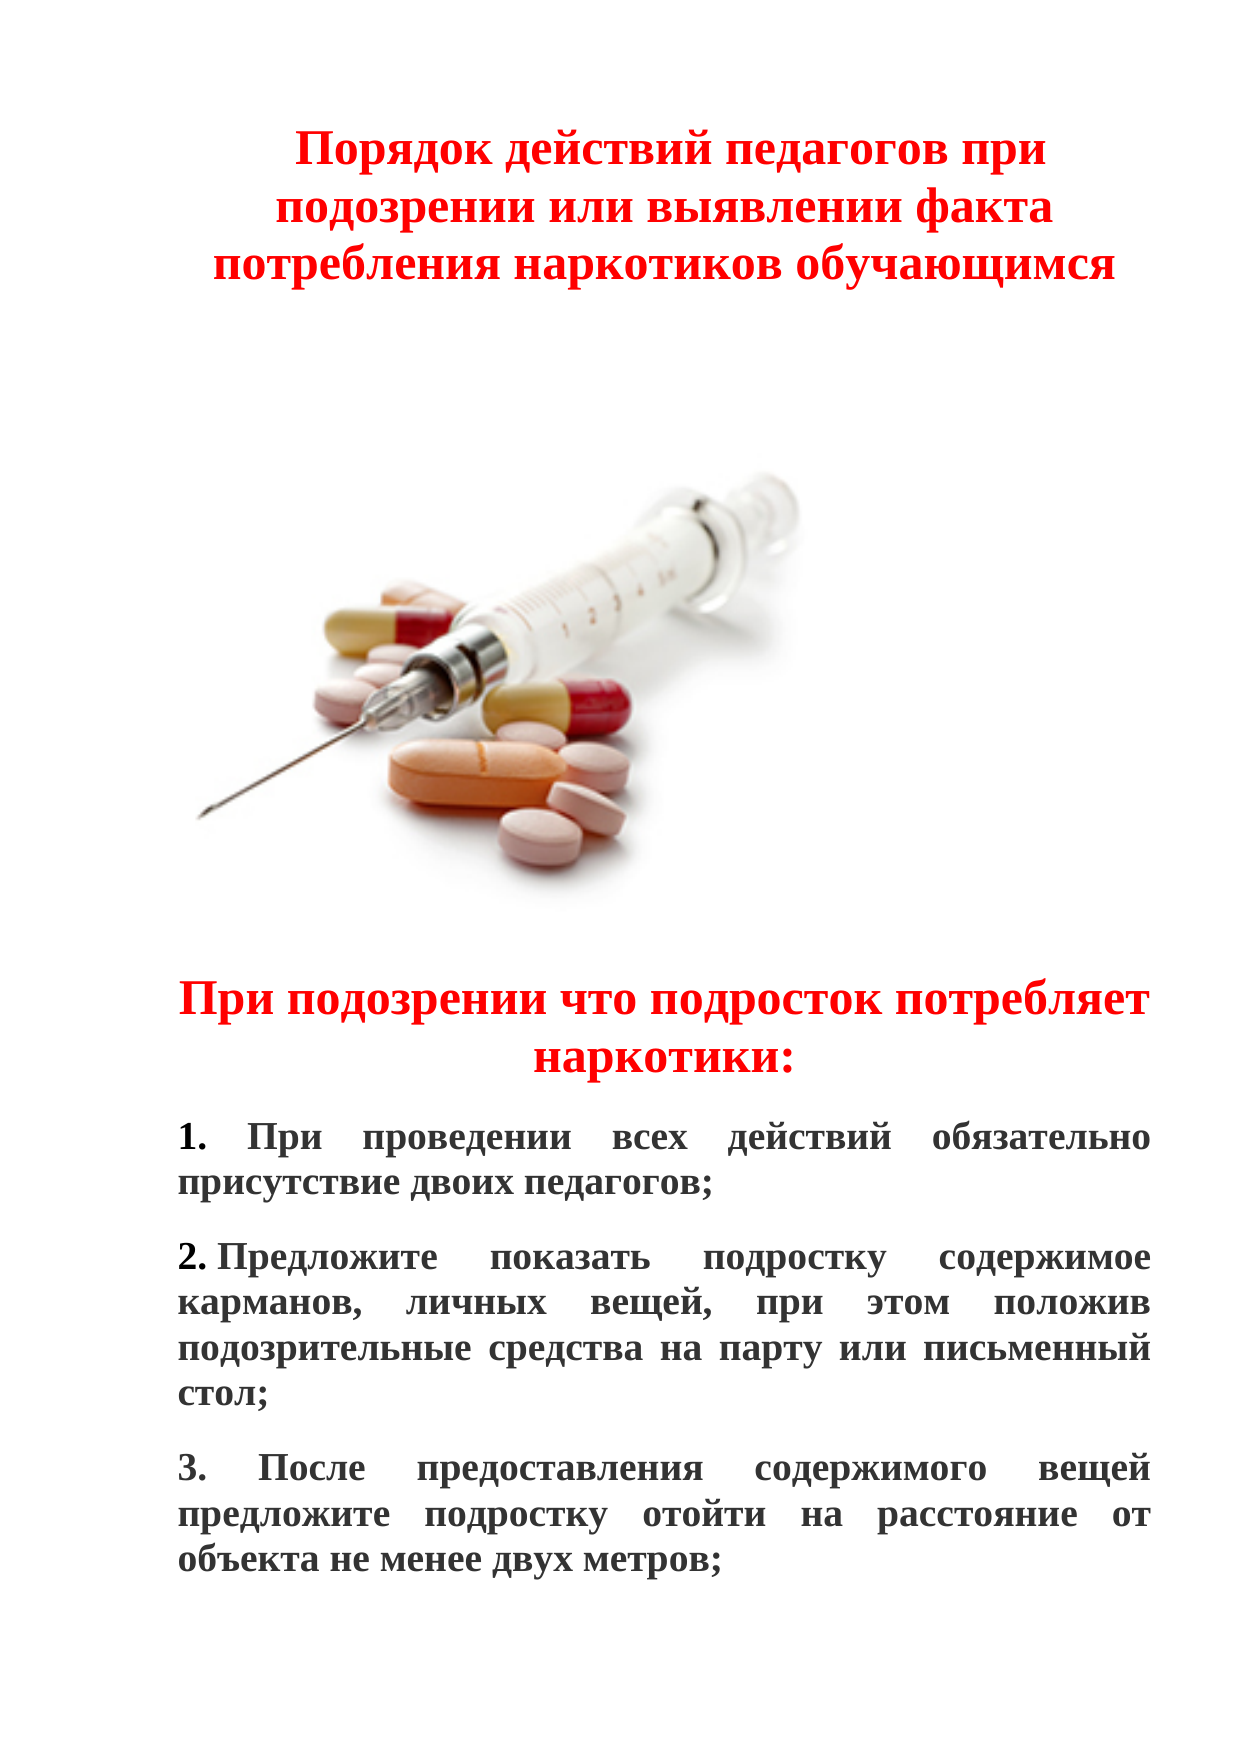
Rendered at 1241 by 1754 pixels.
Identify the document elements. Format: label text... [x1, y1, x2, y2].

text 2. Предложите показать подростку содержимое карманов, личных вещей, при этом положив подозрительные средства на парту или письменный стол; [177, 1232, 1152, 1414]
picture [177, 435, 907, 939]
text 1. При проведении всех действий обязательно присутствие двоих педагогов; [177, 1112, 1152, 1203]
text Порядок действий педагогов при подозрении или выявлении факта потребления наркотиков обучающимся [177, 118, 1152, 291]
text 3. После предоставления содержимого вещей предложите подростку отойти на расстояние от объекта не менее двух метров; [177, 1443, 1152, 1580]
text При подозрении что подросток потребляет наркотики: [177, 968, 1152, 1083]
